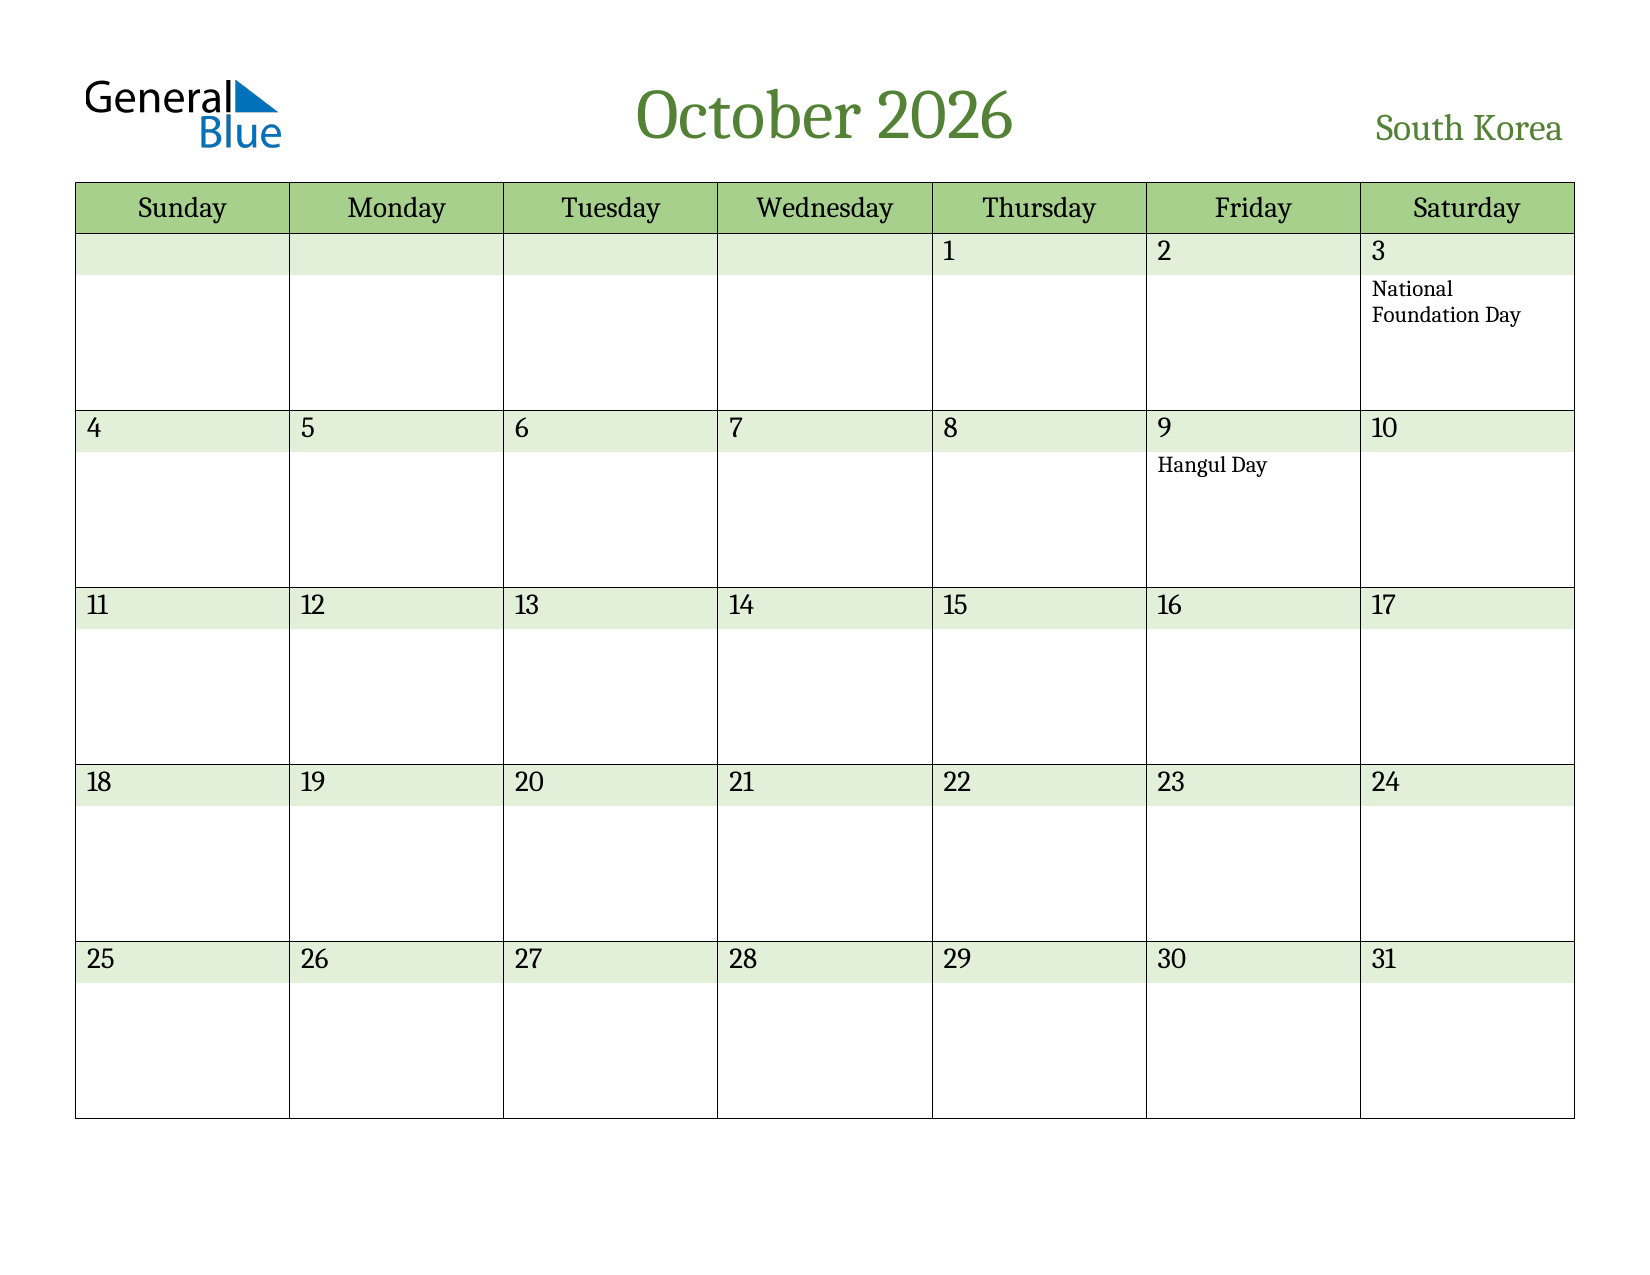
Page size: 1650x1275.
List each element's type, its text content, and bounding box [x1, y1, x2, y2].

table_cell [718, 806, 932, 941]
table_cell [933, 983, 1146, 1118]
table_cell 29 [933, 942, 1146, 983]
table_cell Wednesday [718, 183, 932, 233]
table_cell [718, 234, 932, 275]
table_cell [933, 806, 1146, 941]
table_cell [290, 806, 503, 941]
table_cell 10 [1361, 411, 1574, 452]
table_cell 22 [933, 765, 1146, 806]
table_cell 9 [1147, 411, 1360, 452]
table_cell [504, 452, 717, 587]
table_cell 1 [933, 234, 1146, 275]
table_cell 19 [290, 765, 503, 806]
table_cell [1147, 983, 1360, 1118]
table_cell 13 [504, 588, 717, 629]
table_cell [1361, 629, 1574, 764]
table_cell [718, 452, 932, 587]
table_cell [504, 983, 717, 1118]
table_cell [1147, 629, 1360, 764]
table_cell [718, 983, 932, 1118]
table_cell National Foundation Day [1361, 275, 1574, 410]
table_cell [290, 629, 503, 764]
table_cell [718, 629, 932, 764]
table_cell [933, 629, 1146, 764]
table_cell [1361, 806, 1574, 941]
table_cell 14 [718, 588, 932, 629]
table_cell [933, 452, 1146, 587]
table_header October 2026 [504, 75, 1146, 182]
table_cell 25 [76, 942, 289, 983]
table_cell 16 [1147, 588, 1360, 629]
table_cell [290, 275, 503, 410]
table_cell 23 [1147, 765, 1360, 806]
table_cell 8 [933, 411, 1146, 452]
table_cell [504, 806, 717, 941]
table_cell [76, 806, 289, 941]
table_cell 4 [76, 411, 289, 452]
table_cell [76, 452, 289, 587]
table_cell [76, 275, 289, 410]
table_cell [718, 275, 932, 410]
table_cell Thursday [933, 183, 1146, 233]
table_cell 12 [290, 588, 503, 629]
table_cell 28 [718, 942, 932, 983]
table_cell [504, 275, 717, 410]
table_cell 30 [1147, 942, 1360, 983]
table_cell [504, 234, 717, 275]
table_cell 27 [504, 942, 717, 983]
table_cell Saturday [1361, 183, 1574, 233]
table_header [76, 75, 503, 182]
table_cell 17 [1361, 588, 1574, 629]
table_cell [76, 234, 289, 275]
table_cell 20 [504, 765, 717, 806]
table_cell [76, 629, 289, 764]
table_cell 11 [76, 588, 289, 629]
table_cell 7 [718, 411, 932, 452]
table_cell [504, 629, 717, 764]
table_cell 2 [1147, 234, 1360, 275]
table_cell Friday [1147, 183, 1360, 233]
table_cell 24 [1361, 765, 1574, 806]
table_header South Korea [1146, 75, 1574, 182]
table_cell [76, 983, 289, 1118]
table_cell 3 [1361, 234, 1574, 275]
table_cell [1361, 983, 1574, 1118]
table_cell [290, 234, 503, 275]
table_cell Sunday [76, 183, 289, 233]
table_cell [290, 983, 503, 1118]
table_cell [1147, 275, 1360, 410]
table_cell 6 [504, 411, 717, 452]
picture [86, 80, 281, 148]
table_cell 21 [718, 765, 932, 806]
table_cell [1361, 452, 1574, 587]
table_cell [290, 452, 503, 587]
table_cell 26 [290, 942, 503, 983]
table_cell 18 [76, 765, 289, 806]
table_cell [1147, 806, 1360, 941]
table_cell Monday [290, 183, 503, 233]
table_cell [933, 275, 1146, 410]
table_cell Hangul Day [1147, 452, 1360, 587]
table_cell Tuesday [504, 183, 717, 233]
table_cell 15 [933, 588, 1146, 629]
table_cell 31 [1361, 942, 1574, 983]
table_cell 5 [290, 411, 503, 452]
